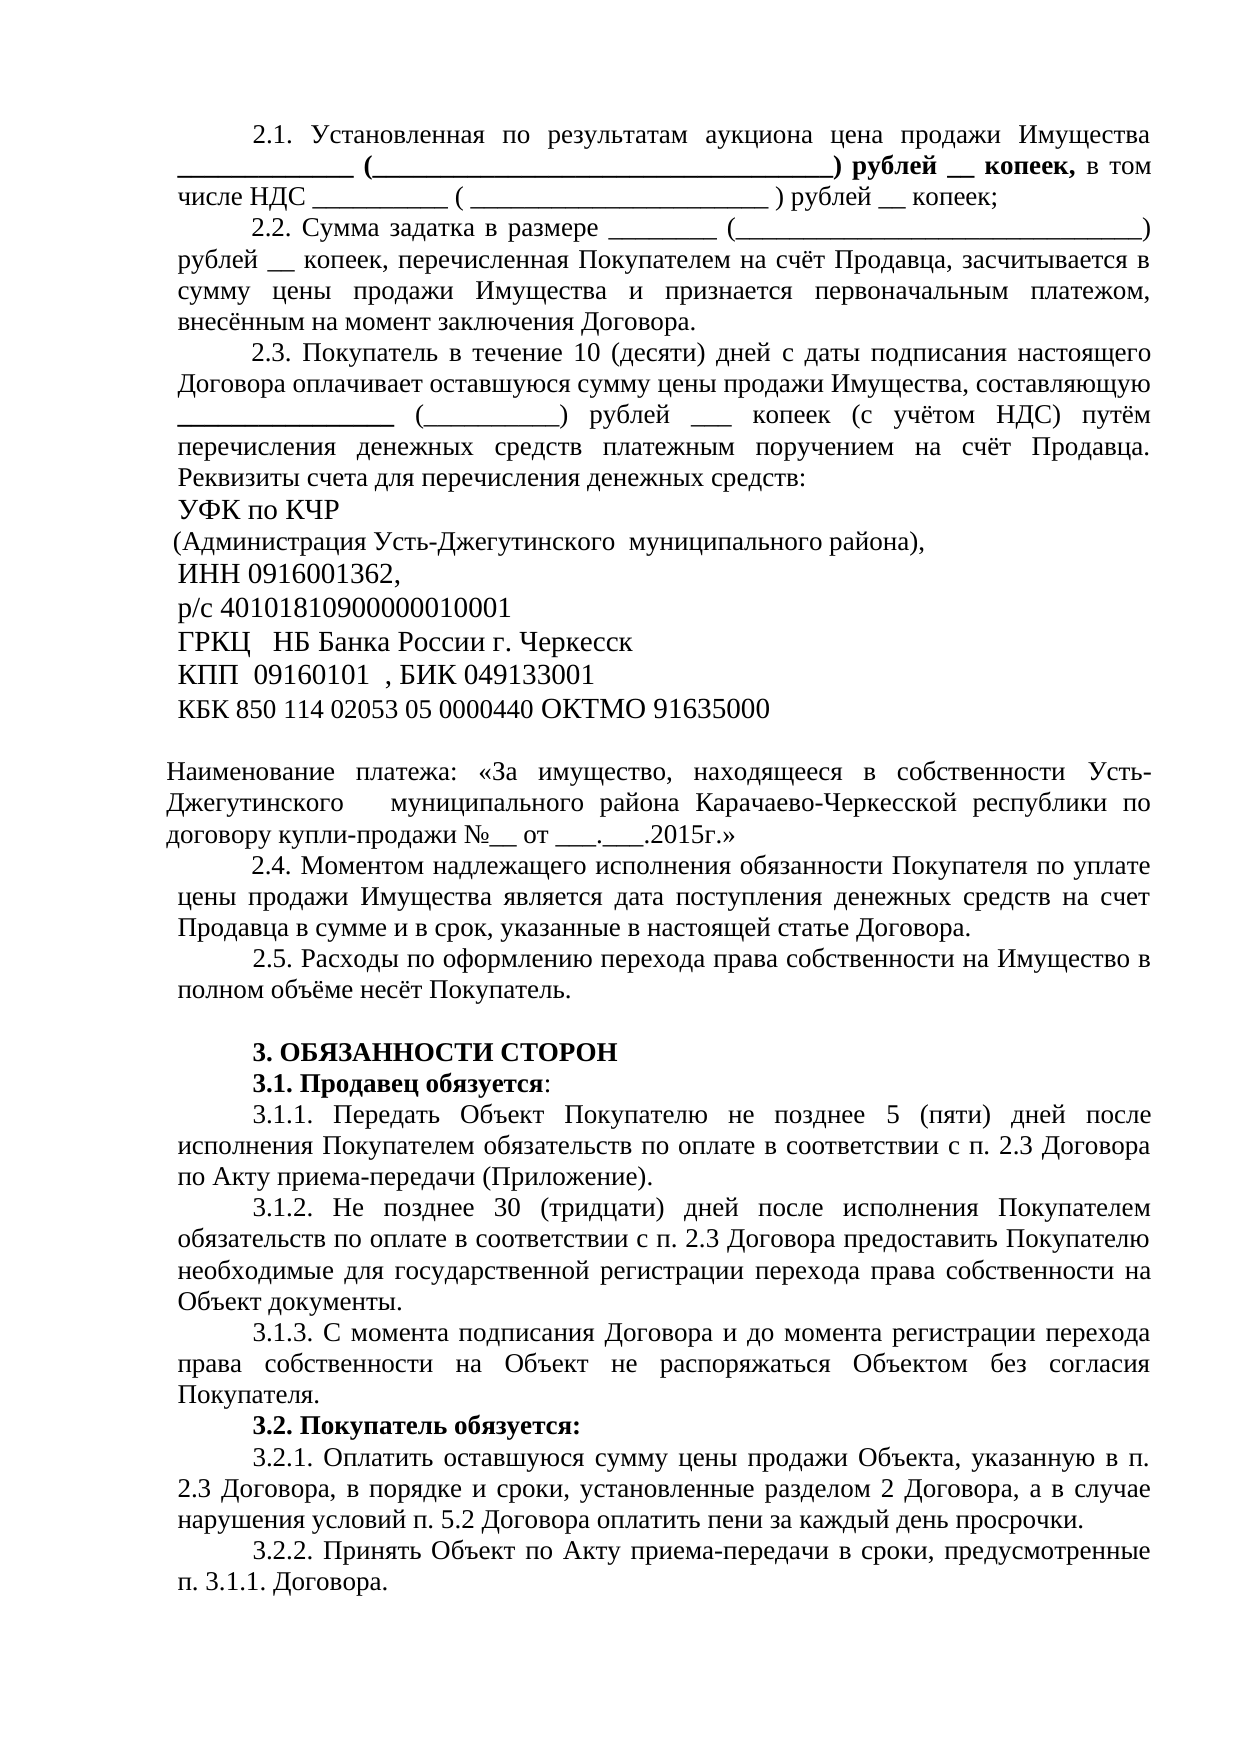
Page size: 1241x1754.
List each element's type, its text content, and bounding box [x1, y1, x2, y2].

text р/с 40101810900000010001 [177, 590, 1152, 624]
text 3.2.1. Оплатить оставшуюся сумму цены продажи Объекта, указанную в п. 2.3 Договора, в порядке и сроки, установленные разделом 2 Договора, а в случае нарушения условий п. 5.2 Договора оплатить пени за каждый день просрочки. [177, 1441, 1152, 1534]
text 3.1.1. Передать Объект Покупателю не позднее 5 (пяти) дней после исполнения Покупателем обязательств по оплате в соответствии с п. 2.3 Договора по Акту приема-передачи (Приложение). [177, 1098, 1152, 1191]
text УФК по КЧР [177, 492, 1152, 525]
text 3.1.2. Не позднее 30 (тридцати) дней после исполнения Покупателем обязательств по оплате в соответствии с п. 2.3 Договора предоставить Покупателю необходимые для государственной регистрации перехода права собственности на Объект документы. [177, 1191, 1152, 1316]
text 3.2.2. Принять Объект по Акту приема-передачи в сроки, предусмотренные п. 3.1.1. Договора. [177, 1534, 1152, 1596]
text 3. ОБЯЗАННОСТИ СТОРОН [177, 1036, 1152, 1067]
text КБК 850 114 02053 05 0000440 ОКТМО 91635000 [177, 691, 1152, 724]
text 3.1.3. С момента подписания Договора и до момента регистрации перехода права собственности на Объект не распоряжаться Объектом без согласия Покупателя. [177, 1316, 1152, 1409]
text ИНН 0916001362, [177, 557, 1152, 590]
text ГРКЦ НБ Банка России г. Черкесск [177, 624, 1152, 657]
text КПП 09160101 , БИК 049133001 [177, 657, 1152, 691]
text 2.3. Покупатель в течение 10 (десяти) дней с даты подписания настоящего Договора оплачивает оставшуюся сумму цены продажи Имущества, составляющую ________________ (__________) рублей ___ копеек (с учётом НДС) путём перечисления денежных средств платежным поручением на счёт Продавца. Реквизиты счета для перечисления денежных средств: [177, 336, 1152, 492]
text 2.5. Расходы по оформлению перехода права собственности на Имущество в полном объёме несёт Покупатель. [177, 942, 1152, 1004]
text 2.1. Установленная по результатам аукциона цена продажи Имущества _____________ (__________________________________) рублей __ копеек, в том числе НДС __________ ( ______________________ ) рублей __ копеек; [177, 118, 1152, 212]
text (Администрация Усть-Джегутинского муниципального района), [166, 525, 1152, 557]
text 2.4. Моментом надлежащего исполнения обязанности Покупателя по уплате цены продажи Имущества является дата поступления денежных средств на счет Продавца в сумме и в срок, указанные в настоящей статье Договора. [177, 849, 1152, 942]
text Наименование платежа: «За имущество, находящееся в собственности Усть-Джегутинского муниципального района Карачаево-Черкесской республики по договору купли-продажи №__ от ___.___.2015г.» [166, 755, 1152, 849]
text 2.2. Сумма задатка в размере ________ (______________________________) рублей __ копеек, перечисленная Покупателем на счёт Продавца, засчитывается в сумму цены продажи Имущества и признается первоначальным платежом, внесённым на момент заключения Договора. [177, 212, 1152, 336]
text 3.1. Продавец обязуется: [177, 1067, 1152, 1098]
text 3.2. Покупатель обязуется: [177, 1409, 1152, 1441]
